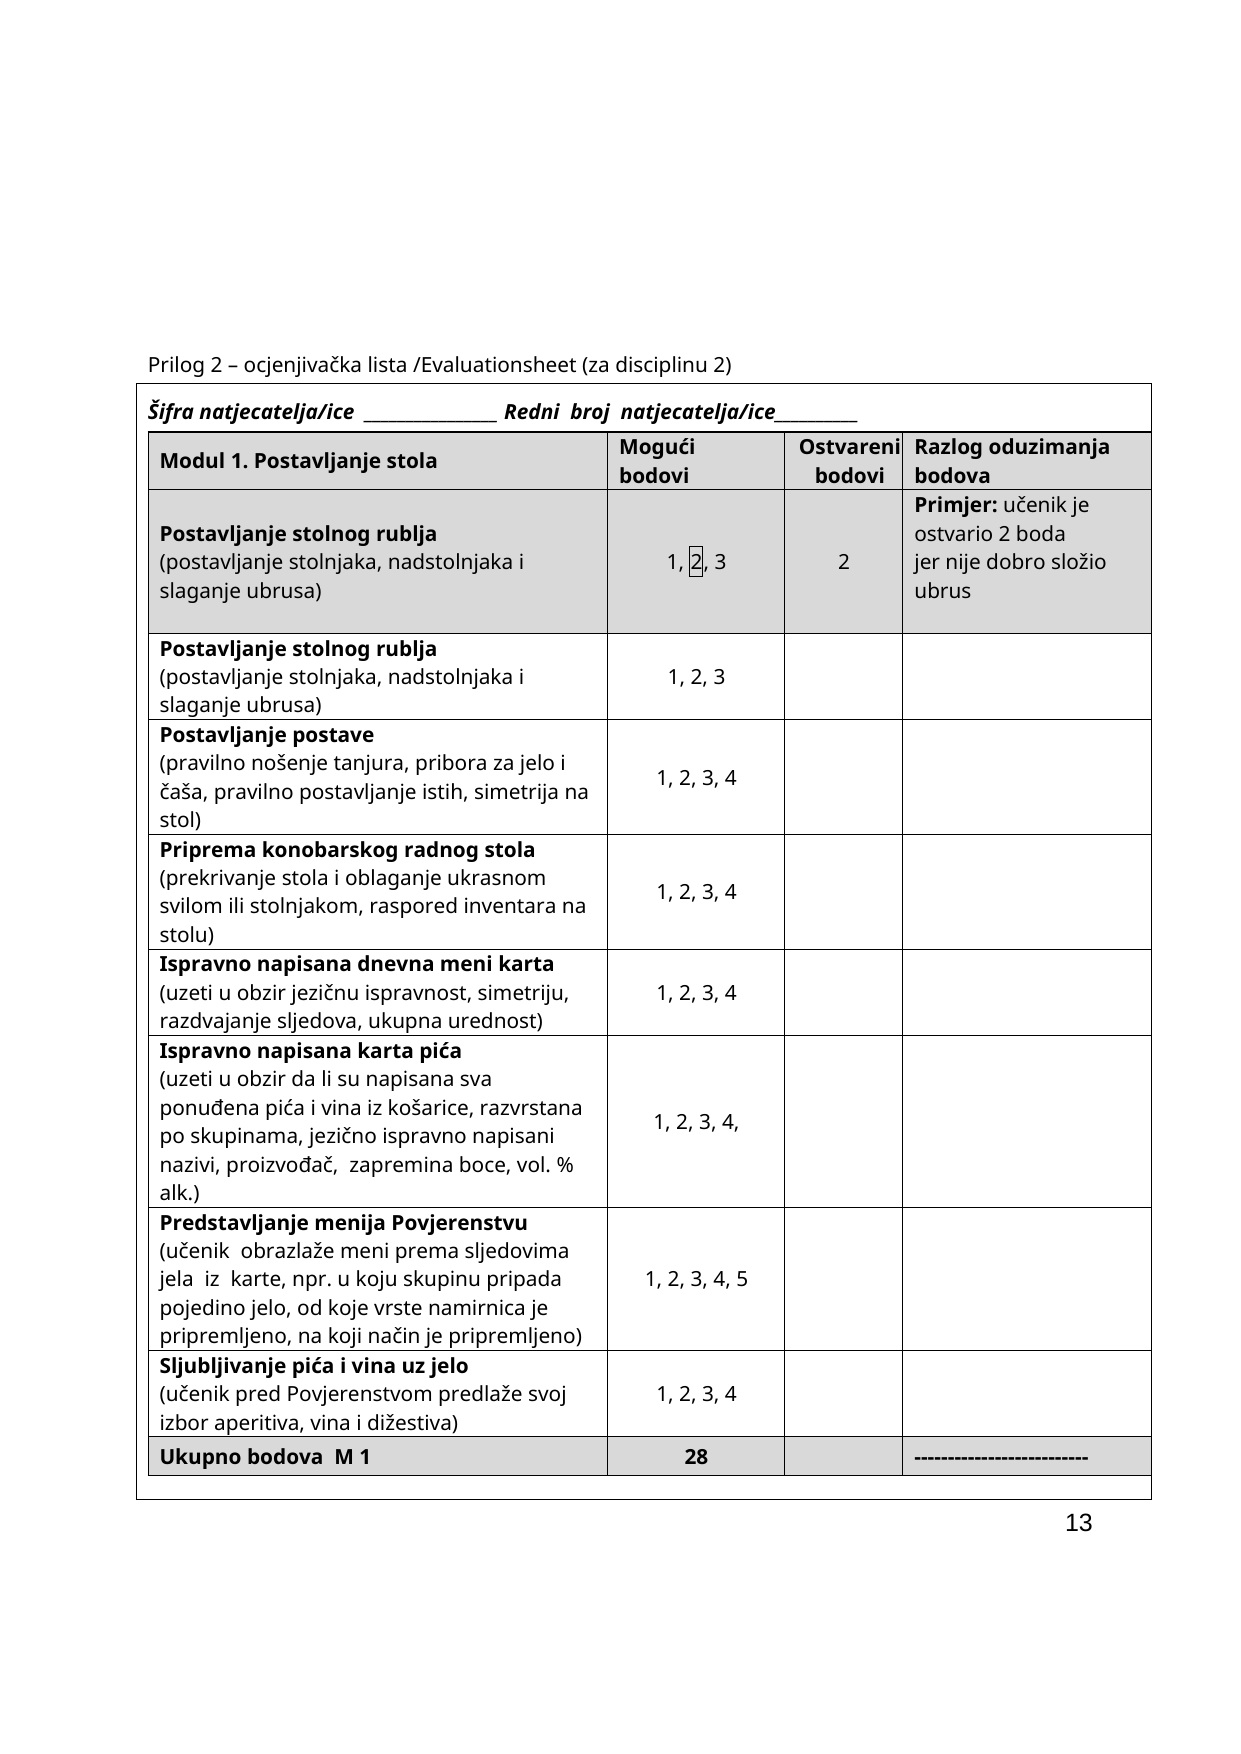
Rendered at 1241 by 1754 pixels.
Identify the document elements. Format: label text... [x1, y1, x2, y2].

text Prilog 2 – ocjenjivačka lista /Evaluationsheet (za disciplinu 2) [148, 351, 1093, 379]
table_header Šifra natjecatelja/ice ________________ Redni broj natjecatelja/ice__________ [137, 384, 1151, 1499]
